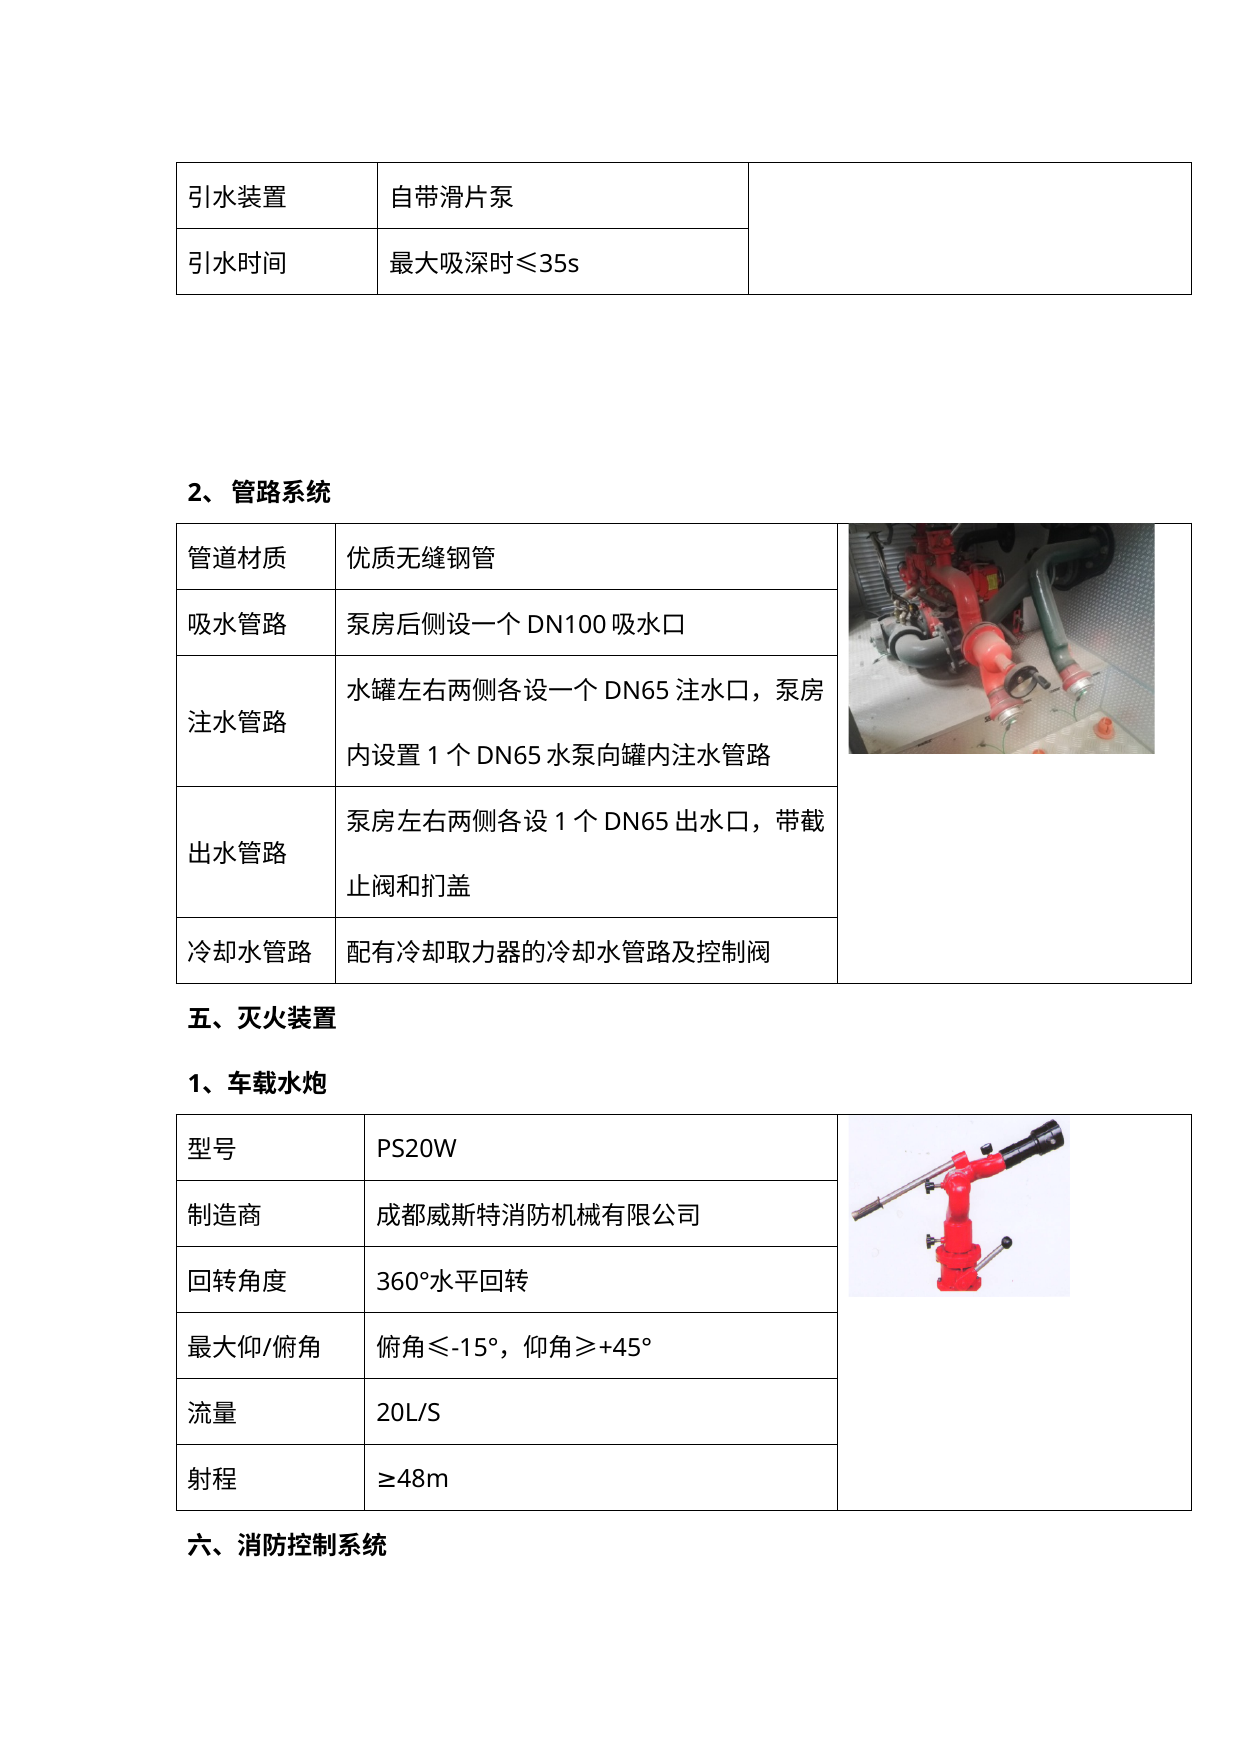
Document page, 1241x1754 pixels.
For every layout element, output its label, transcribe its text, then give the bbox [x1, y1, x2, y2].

table_cell 吸水管路 [177, 590, 335, 655]
table_header 型号 [177, 1115, 364, 1180]
text 六、消防控制系统 [187, 1511, 1053, 1576]
table_cell 注水管路 [177, 656, 335, 786]
table_cell 水罐左右两侧各设一个DN65注水口，泵房内设置1个DN65水泵向罐内注水管路 [336, 656, 837, 786]
table_cell 引水装置 [177, 163, 377, 228]
picture [848, 1115, 1070, 1297]
list 管路系统 [187, 458, 1053, 523]
table_header 管道材质 [177, 524, 335, 589]
table_cell 20L/S [365, 1379, 837, 1444]
table_cell 出水管路 [177, 787, 335, 917]
table_cell 成都威斯特消防机械有限公司 [365, 1181, 837, 1246]
table_cell 冷却水管路 [177, 918, 335, 983]
text 五、灭火装置 [187, 984, 1053, 1049]
table_header [838, 524, 1191, 983]
table_cell 俯角≤-15°，仰角≥+45° [365, 1313, 837, 1378]
text 1、车载水炮 [187, 1049, 1053, 1114]
picture [848, 523, 1155, 754]
table_header PS20W [365, 1115, 837, 1180]
table_cell 射程 [177, 1445, 364, 1510]
table_cell 泵房左右两侧各设1个DN65出水口，带截止阀和扪盖 [336, 787, 837, 917]
table_cell 流量 [177, 1379, 364, 1444]
table_cell 泵房后侧设一个DN100吸水口 [336, 590, 837, 655]
table_cell 自带滑片泵 [378, 163, 748, 228]
table_cell 最大吸深时≤35s [378, 229, 748, 294]
table_cell 回转角度 [177, 1247, 364, 1312]
table_cell 制造商 [177, 1181, 364, 1246]
table_cell 最大仰/俯角 [177, 1313, 364, 1378]
table_cell 引水时间 [177, 229, 377, 294]
table_header 优质无缝钢管 [336, 524, 837, 589]
table_cell 360°水平回转 [365, 1247, 837, 1312]
table_cell ≥48m [365, 1445, 837, 1510]
table_cell 配有冷却取力器的冷却水管路及控制阀 [336, 918, 837, 983]
table_header [838, 1115, 1191, 1510]
